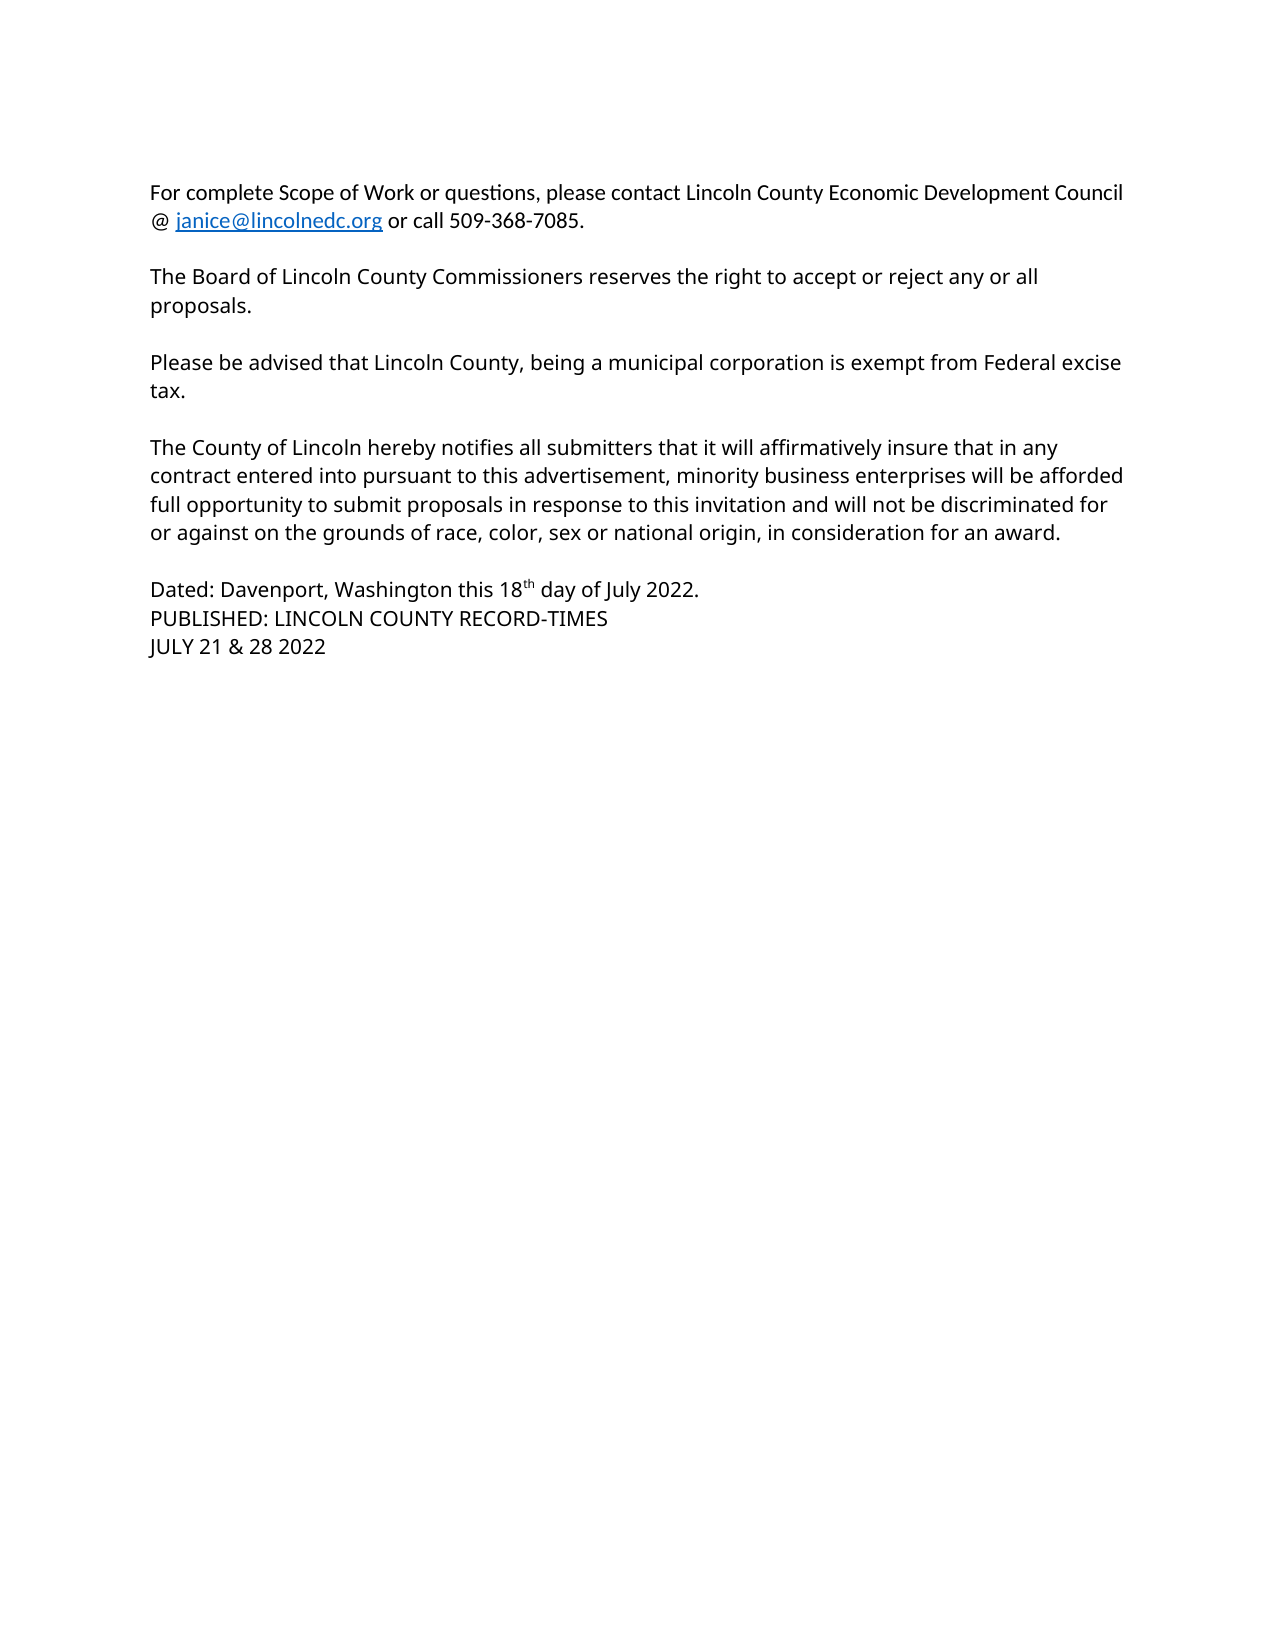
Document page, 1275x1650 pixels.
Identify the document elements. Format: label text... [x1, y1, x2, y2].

text JULY 21 & 28 2022 [150, 632, 1125, 661]
text PUBLISHED: LINCOLN COUNTY RECORD-TIMES [150, 604, 1125, 632]
text Dated: Davenport, Washington this 18th day of July 2022. [150, 575, 1125, 604]
text The Board of Lincoln County Commissioners reserves the right to accept or reject any or all proposals. [150, 262, 1125, 319]
text Please be advised that Lincoln County, being a municipal corporation is exempt from Federal excise tax. [150, 348, 1125, 405]
text For complete Scope of Work or questions, please contact Lincoln County Economic Development Council @ janice@lincolnedc.org or call 509-368-7085. [150, 178, 1125, 234]
text The County of Lincoln hereby notifies all submitters that it will affirmatively insure that in any contract entered into pursuant to this advertisement, minority business enterprises will be afforded full opportunity to submit proposals in response to this invitation and will not be discriminated for or against on the grounds of race, color, sex or national origin, in consideration for an award. [150, 433, 1125, 547]
